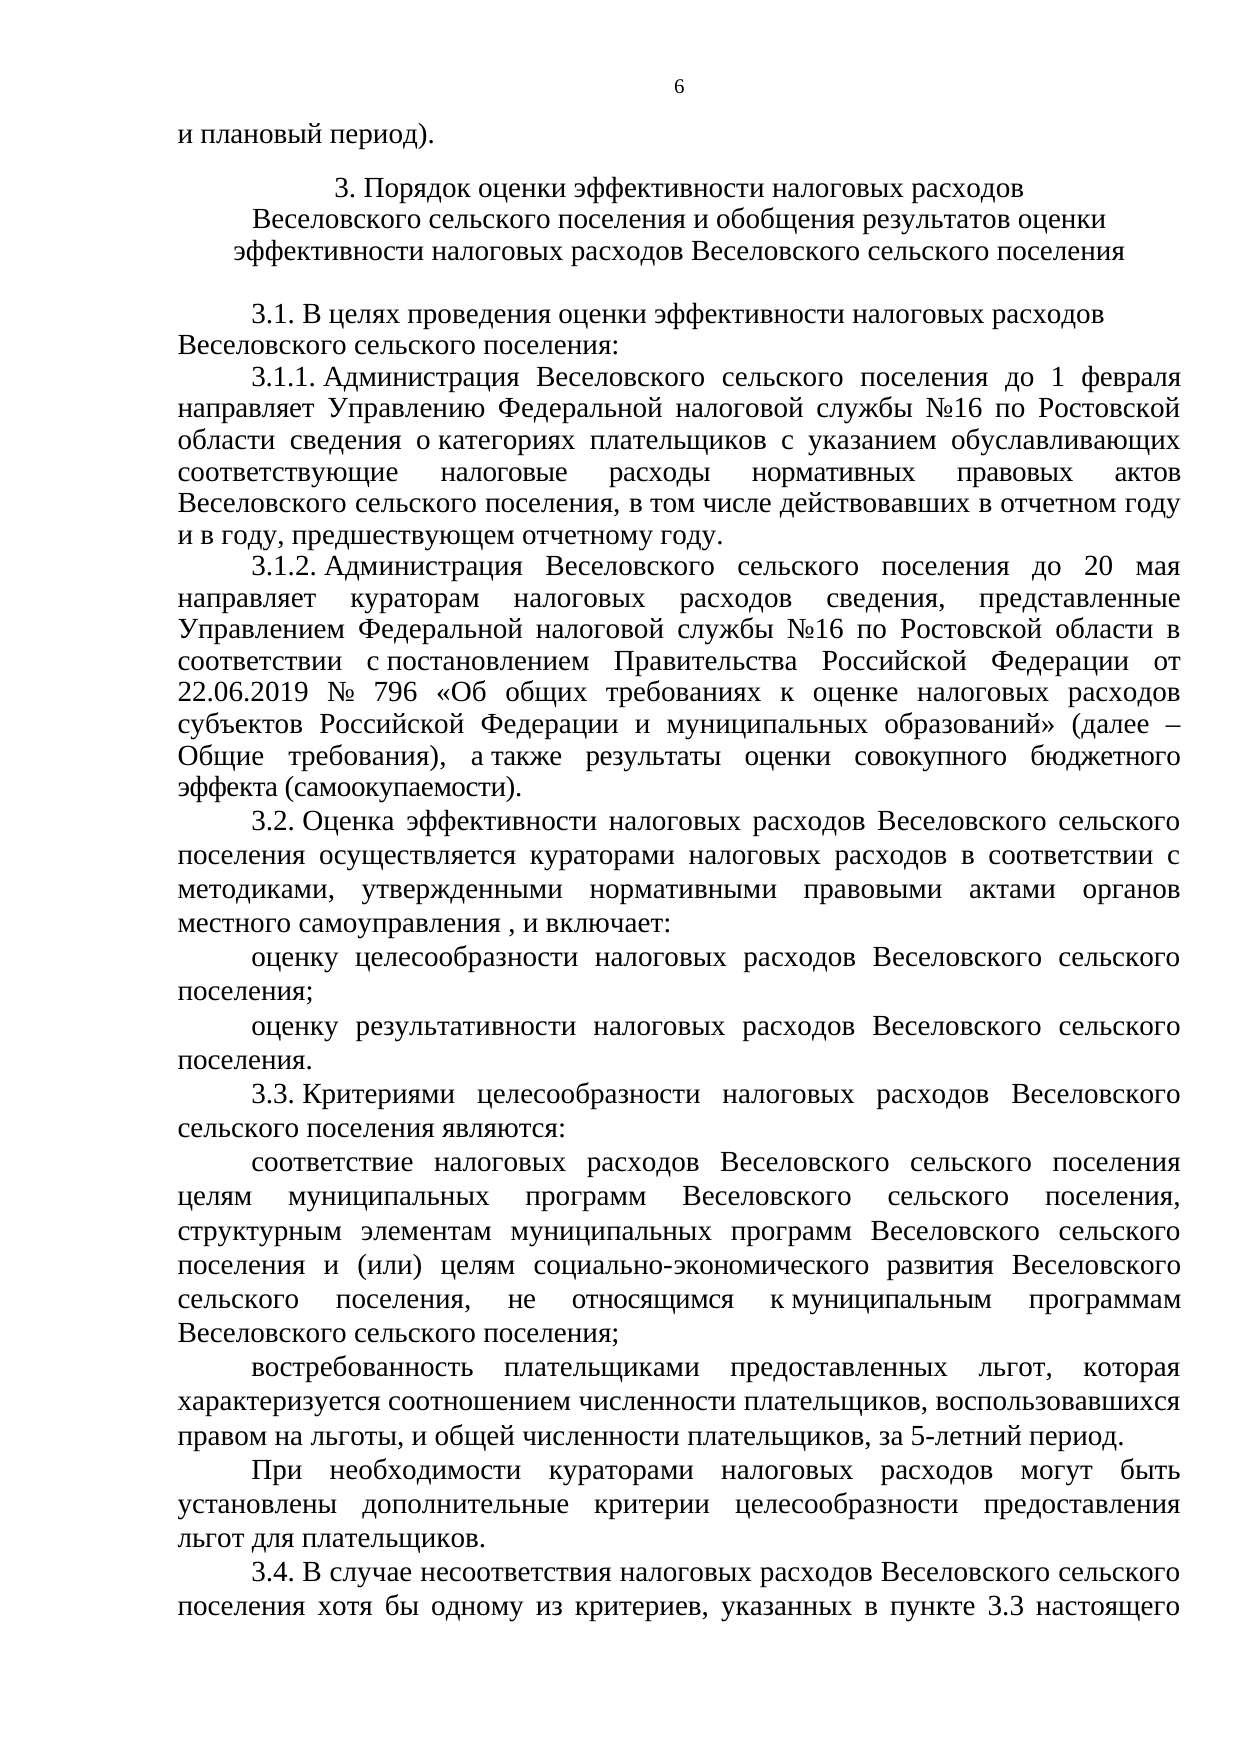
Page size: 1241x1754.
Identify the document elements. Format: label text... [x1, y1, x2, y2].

text оценку целесообразности налоговых расходов Веселовского сельского поселения; [177, 939, 1181, 1007]
text соответствие налоговых расходов Веселовского сельского поселения целям муниципальных программ Веселовского сельского поселения, структурным элементам муниципальных программ Веселовского сельского поселения и (или) целям социально-экономического развития Веселовского сельского поселения, не относящимся к муниципальным программам Веселовского сельского поселения; [177, 1144, 1181, 1349]
text Веселовского сельского поселения и обобщения результатов оценки [177, 204, 1181, 235]
text востребованность плательщиками предоставленных льгот, которая характеризуется соотношением численности плательщиков, воспользовавшихся правом на льготы, и общей численности плательщиков, за 5-летний период. [177, 1349, 1181, 1451]
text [177, 118, 1181, 149]
text 3. Порядок оценки эффективности налоговых расходов [177, 172, 1181, 204]
text 3.2. Оценка эффективности налоговых расходов Веселовского сельского поселения осуществляется кураторами налоговых расходов в соответствии с методиками, утвержденными нормативными правовыми актами органов местного самоуправления , и включает: [177, 803, 1181, 939]
text 3.1.1. Администрация Веселовского сельского поселения до 1 февраля направляет Управлению Федеральной налоговой службы №16 по Ростовской области сведения о категориях плательщиков с указанием обуславливающих соответствующие налоговые расходы нормативных правовых актов Веселовского сельского поселения, в том числе действовавших в отчетном году и в году, предшествующем отчетному году. [177, 361, 1181, 550]
text оценку результативности налоговых расходов Веселовского сельского поселения. [177, 1008, 1181, 1075]
text 3.3. Критериями целесообразности налоговых расходов Веселовского сельского поселения являются: [177, 1076, 1181, 1144]
text эффективности налоговых расходов Веселовского сельского поселения [177, 235, 1181, 267]
text При необходимости кураторами налоговых расходов могут быть установлены дополнительные критерии целесообразности предоставления льгот для плательщиков. [177, 1452, 1181, 1554]
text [177, 1554, 1181, 1622]
text 3.1.2. Администрация Веселовского сельского поселения до 20 мая направляет кураторам налоговых расходов сведения, представленные Управлением Федеральной налоговой службы №16 по Ростовской области в соответствии с постановлением Правительства Российской Федерации от 22.06.2019 № 796 «Об общих требованиях к оценке налоговых расходов субъектов Российской Федерации и муниципальных образований» (далее – Общие требования), а также результаты оценки совокупного бюджетного эффекта (самоокупаемости). [177, 550, 1181, 803]
text 3.1. В целях проведения оценки эффективности налоговых расходов Веселовского сельского поселения: [177, 298, 1181, 361]
